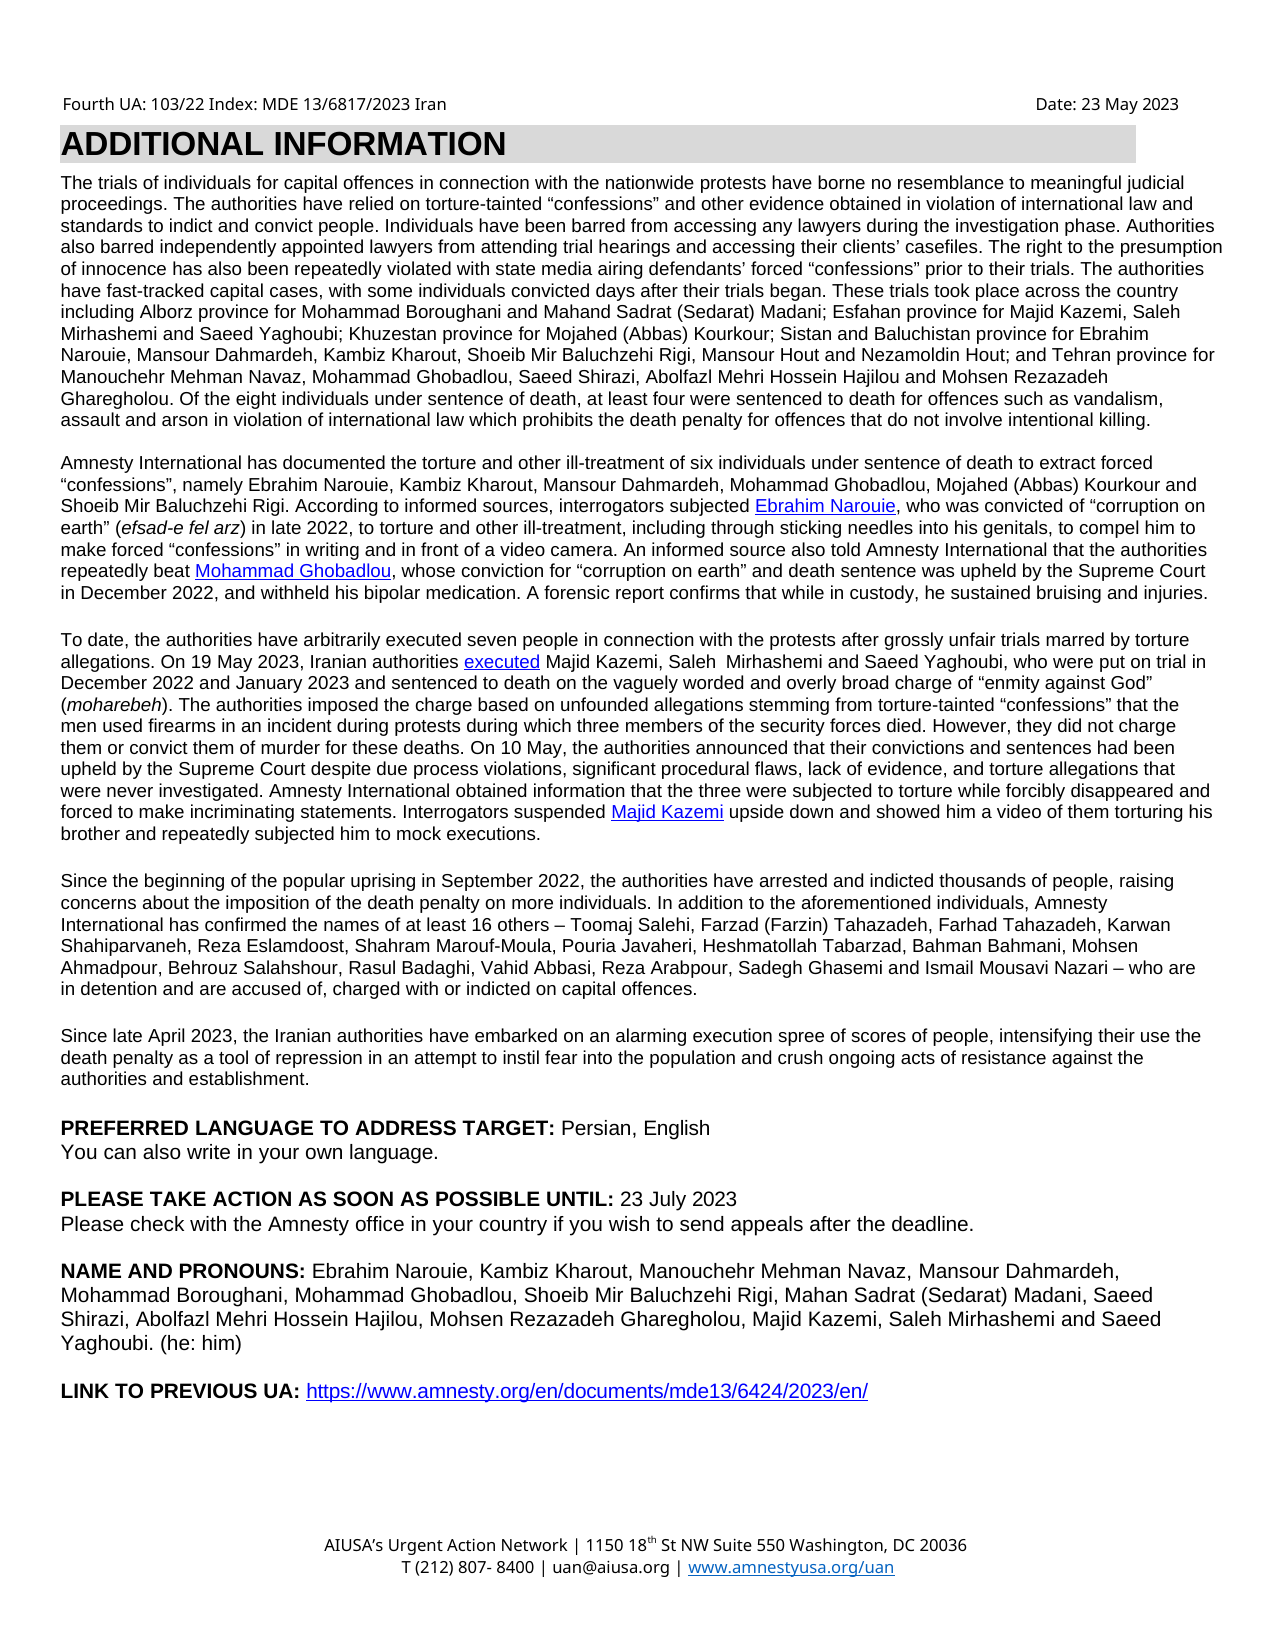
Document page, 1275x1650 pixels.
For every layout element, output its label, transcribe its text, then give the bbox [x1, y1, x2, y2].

text NAME AND PRONOUNS: Ebrahim Narouie, Kambiz Kharout, Manouchehr Mehman Navaz, Mansour Dahmardeh, Mohammad Boroughani, Mohammad Ghobadlou, Shoeib Mir Baluchzehi Rigi, Mahan Sadrat (Sedarat) Madani, Saeed Shirazi, Abolfazl Mehri Hossein Hajilou, Mohsen Rezazadeh Gharegholou, Majid Kazemi, Saleh Mirhashemi and Saeed Yaghoubi. (he: him) [60, 1259, 1224, 1355]
text Since late April 2023, the Iranian authorities have embarked on an alarming execution spree of scores of people, intensifying their use the death penalty as a tool of repression in an attempt to instil fear into the population and crush ongoing acts of resistance against the authorities and establishment. [60, 1025, 1224, 1090]
text LINK TO PREVIOUS UA: https://www.amnesty.org/en/documents/mde13/6424/2023/en/ [60, 1379, 1235, 1403]
text ADDITIONAL INFORMATION [60, 124, 1235, 163]
subtitle You can also write in your own language. [60, 1140, 1235, 1164]
subtitle Please check with the Amnesty office in your country if you wish to send appeals after the deadline. [60, 1211, 1235, 1235]
text PREFERRED LANGUAGE TO ADDRESS TARGET: Persian, English [60, 1115, 1235, 1139]
text To date, the authorities have arbitrarily executed seven people in connection with the protests after grossly unfair trials marred by torture allegations. On 19 May 2023, Iranian authorities executed Majid Kazemi, Saleh Mirhashemi and Saeed Yaghoubi, who were put on trial in December 2022 and January 2023 and sentenced to death on the vaguely worded and overly broad charge of “enmity against God” (moharebeh). The authorities imposed the charge based on unfounded allegations stemming from torture-tainted “confessions” that the men used firearms in an incident during protests during which three members of the security forces died. However, they did not charge them or convict them of murder for these deaths. On 10 May, the authorities announced that their convictions and sentences had been upheld by the Supreme Court despite due process violations, significant procedural flaws, lack of evidence, and torture allegations that were never investigated. Amnesty International obtained information that the three were subjected to torture while forcibly disappeared and forced to make incriminating statements. Interrogators suspended Majid Kazemi upside down and showed him a video of them torturing his brother and repeatedly subjected him to mock executions. [60, 629, 1219, 844]
text The trials of individuals for capital offences in connection with the nationwide protests have borne no resemblance to meaningful judicial proceedings. The authorities have relied on torture-tainted “confessions” and other evidence obtained in violation of international law and standards to indict and convict people. Individuals have been barred from accessing any lawyers during the investigation phase. Authorities also barred independently appointed lawyers from attending trial hearings and accessing their clients’ casefiles. The right to the presumption of innocence has also been repeatedly violated with state media airing defendants’ forced “confessions” prior to their trials. The authorities have fast-tracked capital cases, with some individuals convicted days after their trials began. These trials took place across the country including Alborz province for Mohammad Boroughani and Mahand Sadrat (Sedarat) Madani; Esfahan province for Majid Kazemi, Saleh Mirhashemi and Saeed Yaghoubi; Khuzestan province for Mojahed (Abbas) Kourkour; Sistan and Baluchistan province for Ebrahim Narouie, Mansour Dahmardeh, Kambiz Kharout, Shoeib Mir Baluchzehi Rigi, Mansour Hout and Nezamoldin Hout; and Tehran province for Manouchehr Mehman Navaz, Mohammad Ghobadlou, Saeed Shirazi, Abolfazl Mehri Hossein Hajilou and Mohsen Rezazadeh Gharegholou. Of the eight individuals under sentence of death, at least four were sentenced to death for offences such as vandalism, assault and arson in violation of international law which prohibits the death penalty for offences that do not involve intentional killing. [60, 172, 1224, 430]
text PLEASE TAKE ACTION AS SOON AS POSSIBLE UNTIL: 23 July 2023 [60, 1187, 1235, 1211]
text Since the beginning of the popular uprising in September 2022, the authorities have arrested and indicted thousands of people, raising concerns about the imposition of the death penalty on more individuals. In addition to the aforementioned individuals, Amnesty International has confirmed the names of at least 16 others – Toomaj Salehi, Farzad (Farzin) Tahazadeh, Farhad Tahazadeh, Karwan Shahiparvaneh, Reza Eslamdoost, Shahram Marouf-Moula, Pouria Javaheri, Heshmatollah Tabarzad, Bahman Bahmani, Mohsen Ahmadpour, Behrouz Salahshour, Rasul Badaghi, Vahid Abbasi, Reza Arabpour, Sadegh Ghasemi and Ismail Mousavi Nazari – who are in detention and are accused of, charged with or indicted on capital offences. [60, 870, 1214, 1000]
text Amnesty International has documented the torture and other ill-treatment of six individuals under sentence of death to extract forced “confessions”, namely Ebrahim Narouie, Kambiz Kharout, Mansour Dahmardeh, Mohammad Ghobadlou, Mojahed (Abbas) Kourkour and Shoeib Mir Baluchzehi Rigi. According to informed sources, interrogators subjected Ebrahim Narouie, who was convicted of “corruption on earth” (efsad-e fel arz) in late 2022, to torture and other ill-treatment, including through sticking needles into his genitals, to compel him to make forced “confessions” in writing and in front of a video camera. An informed source also told Amnesty International that the authorities repeatedly beat Mohammad Ghobadlou, whose conviction for “corruption on earth” and death sentence was upheld by the Supreme Court in December 2022, and withheld his bipolar medication. A forensic report confirms that while in custody, he sustained bruising and injuries. [60, 452, 1214, 603]
